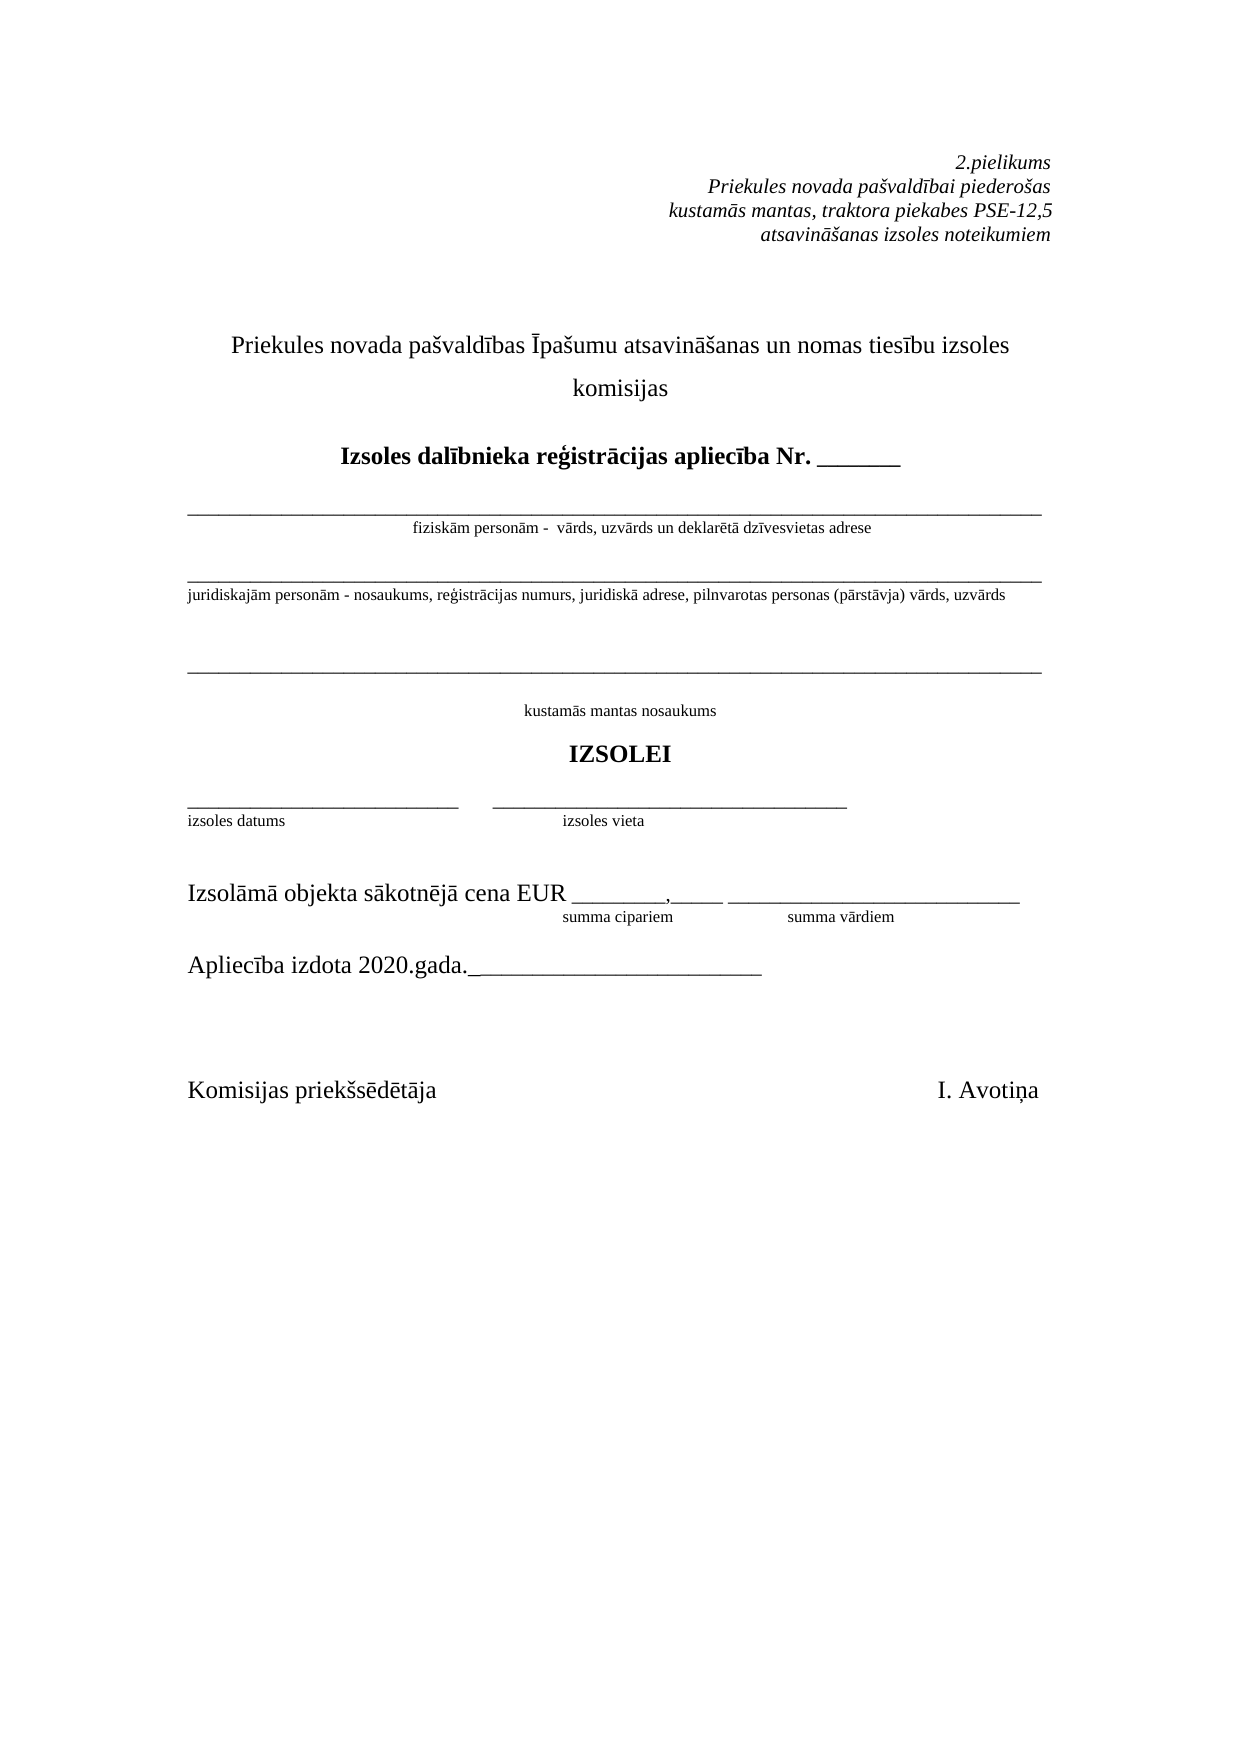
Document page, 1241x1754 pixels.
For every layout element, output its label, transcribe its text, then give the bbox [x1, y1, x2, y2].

text fiziskām personām - vārds, uzvārds un deklarētā dzīvesvietas adrese [187, 518, 1053, 537]
text izsoles datums izsoles vieta [187, 811, 1053, 830]
text Priekules novada pašvaldības Īpašumu atsavināšanas un nomas tiesību izsoles komisijas [187, 330, 1053, 402]
text Priekules novada pašvaldībai piederošas [187, 174, 1053, 198]
text IZSOLEI [187, 739, 1053, 767]
text __________________________________________________________________________________ [187, 561, 1053, 585]
text juridiskajām personām - nosaukums, reģistrācijas numurs, juridiskā adrese, pilnvarotas personas (pārstāvja) vārds, uzvārds [187, 585, 1053, 604]
text Apliecība izdota 2020.gada.____________________________ [187, 950, 1053, 979]
text __________________________________________________________________________________ [187, 493, 1053, 518]
text Komisijas priekšsēdētāja I. Avotiņa [187, 1075, 1053, 1104]
text __________________________ __________________________________ [187, 787, 1053, 811]
text 2.pielikums [187, 150, 1053, 174]
text Izsolāmā objekta sākotnējā cena EUR _________,_____ ____________________________ [187, 878, 1053, 907]
text Izsoles dalībnieka reģistrācijas apliecība Nr. ________ [187, 441, 1053, 469]
text __________________________________________________________________________________ [187, 652, 1053, 676]
text kustamās mantas, traktora piekabes PSE-12,5 [187, 198, 1053, 222]
text kustamās mantas nosaukums [187, 700, 1053, 719]
text atsavināšanas izsoles noteikumiem [187, 222, 1053, 246]
text summa cipariem summa vārdiem [187, 907, 1053, 926]
